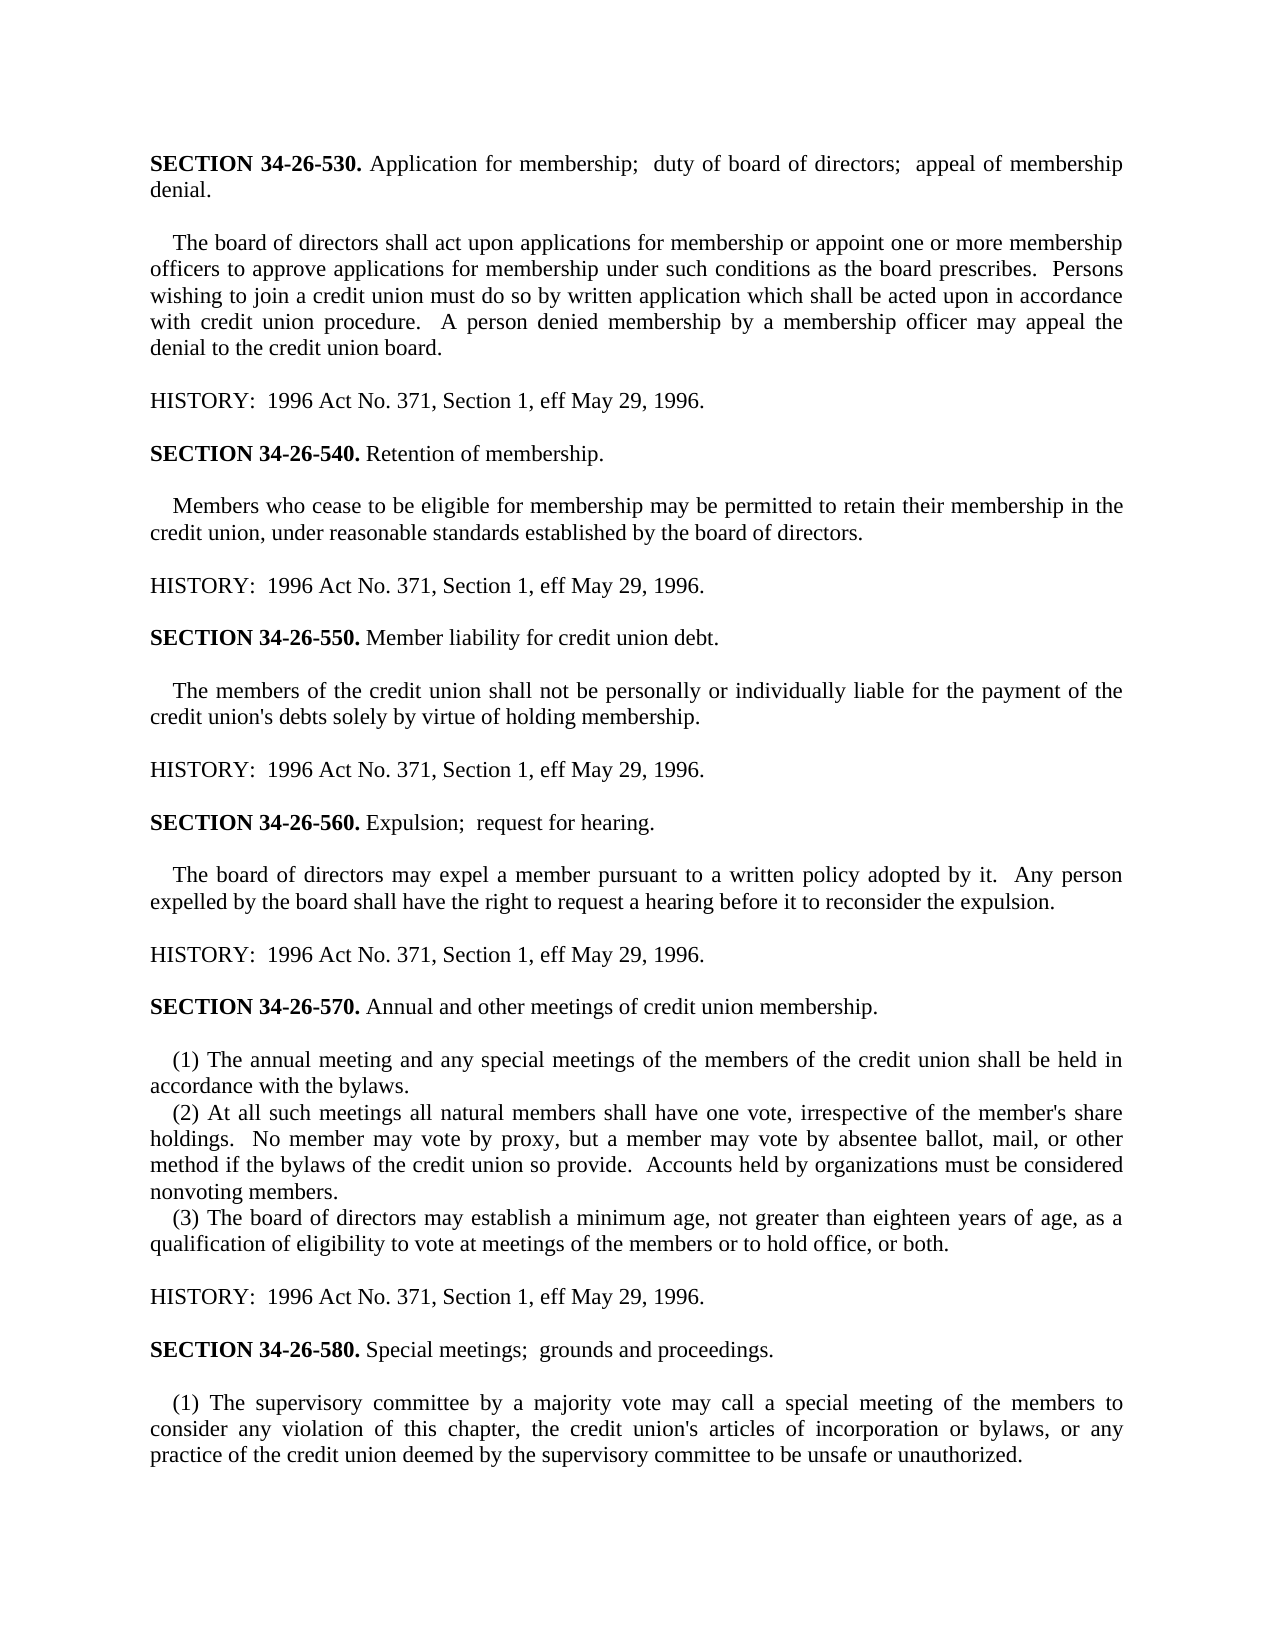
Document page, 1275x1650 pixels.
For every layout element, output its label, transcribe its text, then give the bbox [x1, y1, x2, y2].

text SECTION 34-26-580. Special meetings; grounds and proceedings. [150, 1336, 1125, 1362]
text HISTORY: 1996 Act No. 371, Section 1, eff May 29, 1996. [150, 1283, 1125, 1309]
text HISTORY: 1996 Act No. 371, Section 1, eff May 29, 1996. [150, 941, 1125, 967]
text (2) At all such meetings all natural members shall have one vote, irrespective of the member's share holdings. No member may vote by proxy, but a member may vote by absentee ballot, mail, or other method if the bylaws of the credit union so provide. Accounts held by organizations must be considered nonvoting members. [150, 1099, 1125, 1204]
text The members of the credit union shall not be personally or individually liable for the payment of the credit union's debts solely by virtue of holding membership. [150, 677, 1125, 730]
text The board of directors shall act upon applications for membership or appoint one or more membership officers to approve applications for membership under such conditions as the board prescribes. Persons wishing to join a credit union must do so by written application which shall be acted upon in accordance with credit union procedure. A person denied membership by a membership officer may appeal the denial to the credit union board. [150, 229, 1125, 361]
text SECTION 34-26-530. Application for membership; duty of board of directors; appeal of membership denial. [150, 150, 1125, 203]
text The board of directors may expel a member pursuant to a written policy adopted by it. Any person expelled by the board shall have the right to request a hearing before it to reconsider the expulsion. [150, 862, 1125, 914]
text SECTION 34-26-540. Retention of membership. [150, 440, 1125, 466]
text (1) The annual meeting and any special meetings of the members of the credit union shall be held in accordance with the bylaws. [150, 1046, 1125, 1099]
text (3) The board of directors may establish a minimum age, not greater than eighteen years of age, as a qualification of eligibility to vote at meetings of the members or to hold office, or both. [150, 1204, 1125, 1257]
text (1) The supervisory committee by a majority vote may call a special meeting of the members to consider any violation of this chapter, the credit union's articles of incorporation or bylaws, or any practice of the credit union deemed by the supervisory committee to be unsafe or unauthorized. [150, 1389, 1125, 1468]
text SECTION 34-26-550. Member liability for credit union debt. [150, 624, 1125, 651]
text SECTION 34-26-560. Expulsion; request for hearing. [150, 809, 1125, 835]
text SECTION 34-26-570. Annual and other meetings of credit union membership. [150, 993, 1125, 1020]
text HISTORY: 1996 Act No. 371, Section 1, eff May 29, 1996. [150, 387, 1125, 413]
text Members who cease to be eligible for membership may be permitted to retain their membership in the credit union, under reasonable standards established by the board of directors. [150, 493, 1125, 545]
text HISTORY: 1996 Act No. 371, Section 1, eff May 29, 1996. [150, 756, 1125, 782]
text HISTORY: 1996 Act No. 371, Section 1, eff May 29, 1996. [150, 572, 1125, 598]
